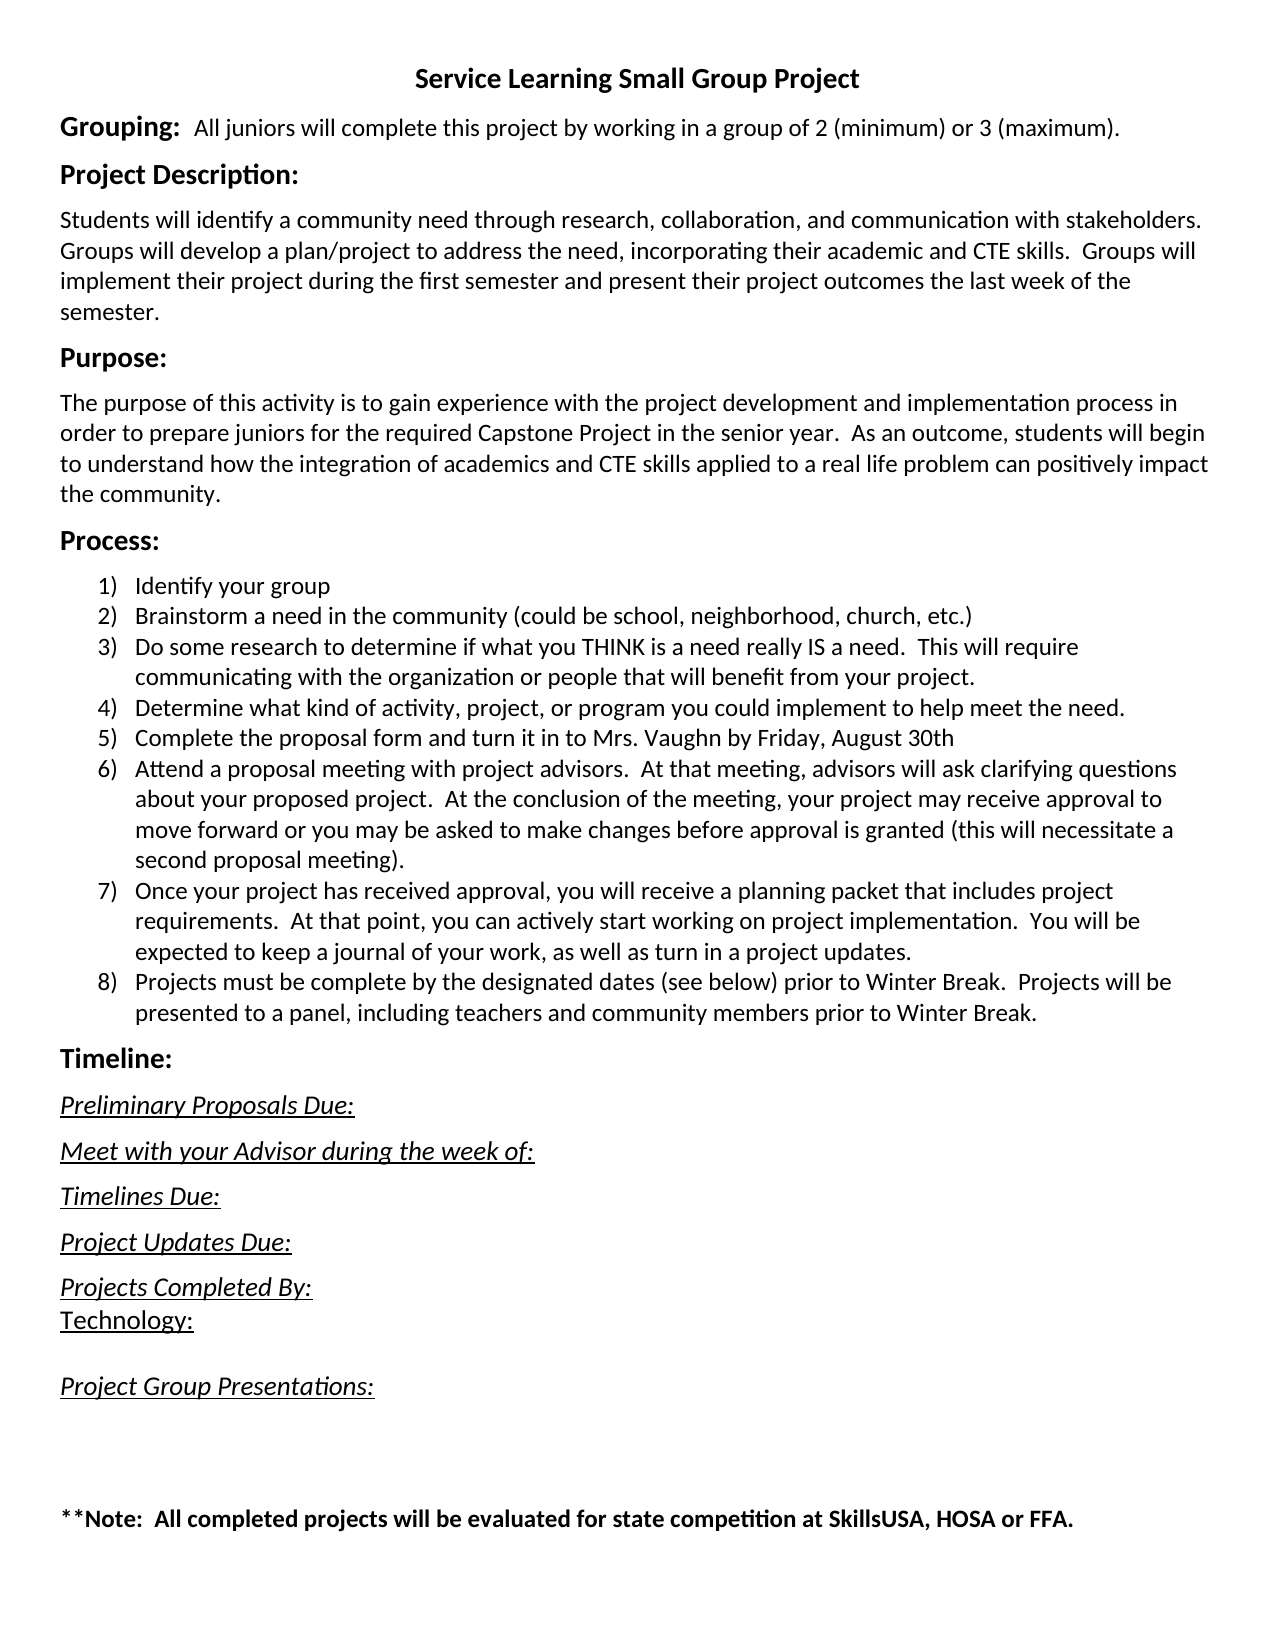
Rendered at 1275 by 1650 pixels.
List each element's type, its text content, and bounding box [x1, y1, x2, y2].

text Projects Completed By: [60, 1270, 1215, 1303]
text Technology: [60, 1303, 1215, 1336]
list Attend a proposal meeting with project advisors. At that meeting, advisors will ask clarifying questions about your proposed project. At the conclusion of the meeting, your project may receive approval to move forward or you may be asked to make changes before approval is granted (this will necessitate a second proposal meeting). [97, 753, 1215, 875]
text Project Updates Due: [60, 1225, 1215, 1258]
text Timeline: [60, 1040, 1215, 1076]
list Determine what kind of activity, project, or program you could implement to help meet the need. [97, 692, 1215, 722]
text The purpose of this activity is to gain experience with the project development and implementation process in order to prepare juniors for the required Capstone Project in the senior year. As an outcome, students will begin to understand how the integration of academics and CTE skills applied to a real life problem can positively impact the community. [60, 387, 1215, 509]
text Students will identify a community need through research, collaboration, and communication with stakeholders. Groups will develop a plan/project to address the need, incorporating their academic and CTE skills. Groups will implement their project during the first semester and present their project outcomes the last week of the semester. [60, 204, 1215, 326]
text Process: [60, 522, 1215, 557]
text **Note: All completed projects will be evaluated for state competition at SkillsUSA, HOSA or FFA. [60, 1503, 1215, 1534]
list Once your project has received approval, you will receive a planning packet that includes project requirements. At that point, you can actively start working on project implementation. You will be expected to keep a journal of your work, as well as turn in a project updates. [97, 875, 1215, 967]
text Preliminary Proposals Due: [60, 1088, 1215, 1121]
text Service Learning Small Group Project [60, 60, 1215, 96]
list Complete the proposal form and turn it in to Mrs. Vaughn by Friday, August 30th [97, 722, 1215, 753]
text Project Description: [60, 156, 1215, 192]
list Brainstorm a need in the community (could be school, neighborhood, church, etc.) [97, 600, 1215, 631]
text Purpose: [60, 339, 1215, 374]
list Identify your group [97, 570, 1215, 600]
list Projects must be complete by the designated dates (see below) prior to Winter Break. Projects will be presented to a panel, including teachers and community members prior to Winter Break. [97, 967, 1215, 1028]
list Do some research to determine if what you THINK is a need really IS a need. This will require communicating with the organization or people that will benefit from your project. [97, 631, 1215, 692]
text Project Group Presentations: [60, 1369, 1215, 1402]
text Timelines Due: [60, 1179, 1215, 1212]
text Grouping: All juniors will complete this project by working in a group of 2 (minimum) or 3 (maximum). [60, 108, 1215, 144]
text Meet with your Advisor during the week of: [60, 1134, 1215, 1167]
